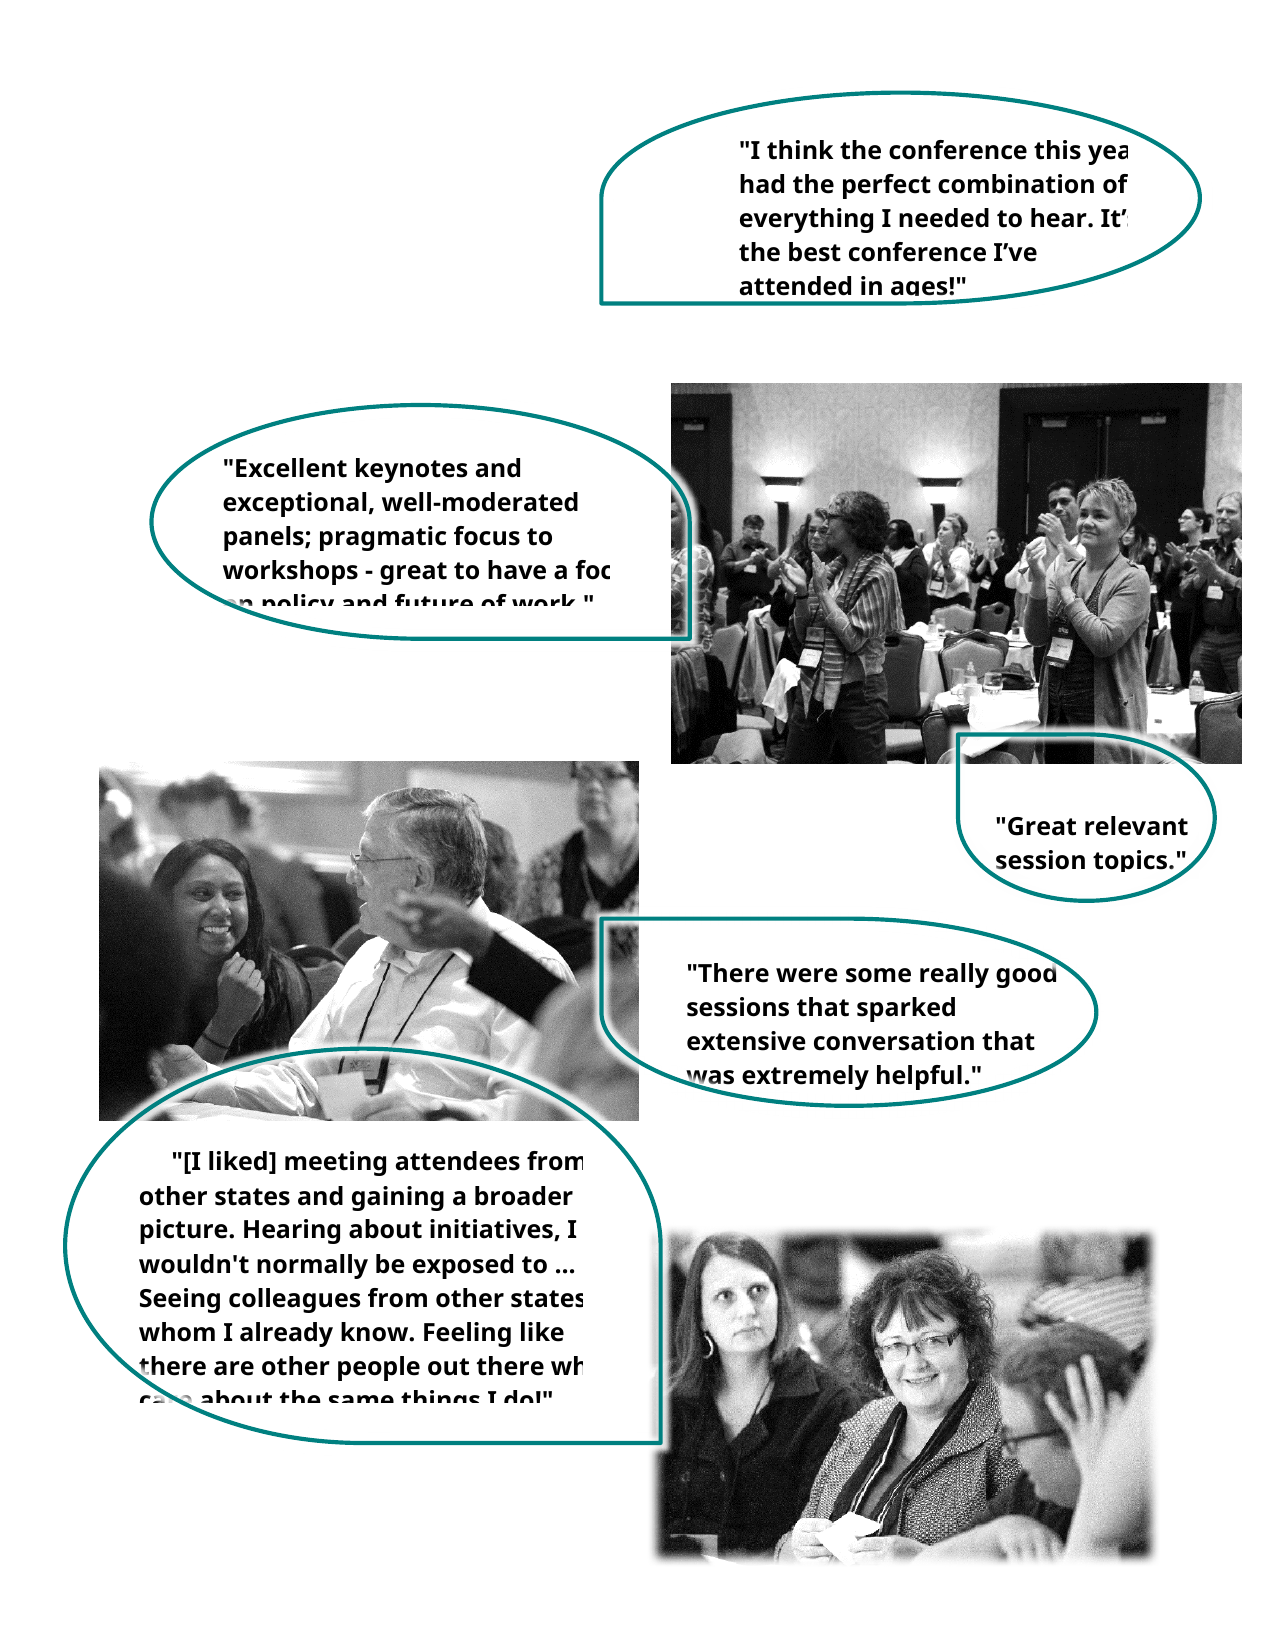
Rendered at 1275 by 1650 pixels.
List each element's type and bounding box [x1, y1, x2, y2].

picture [612, 929, 639, 1048]
picture [155, 1060, 573, 1121]
picture [664, 1241, 1144, 1551]
picture [968, 744, 1163, 764]
picture [671, 383, 1242, 764]
picture [99, 761, 639, 1121]
picture [671, 497, 681, 631]
